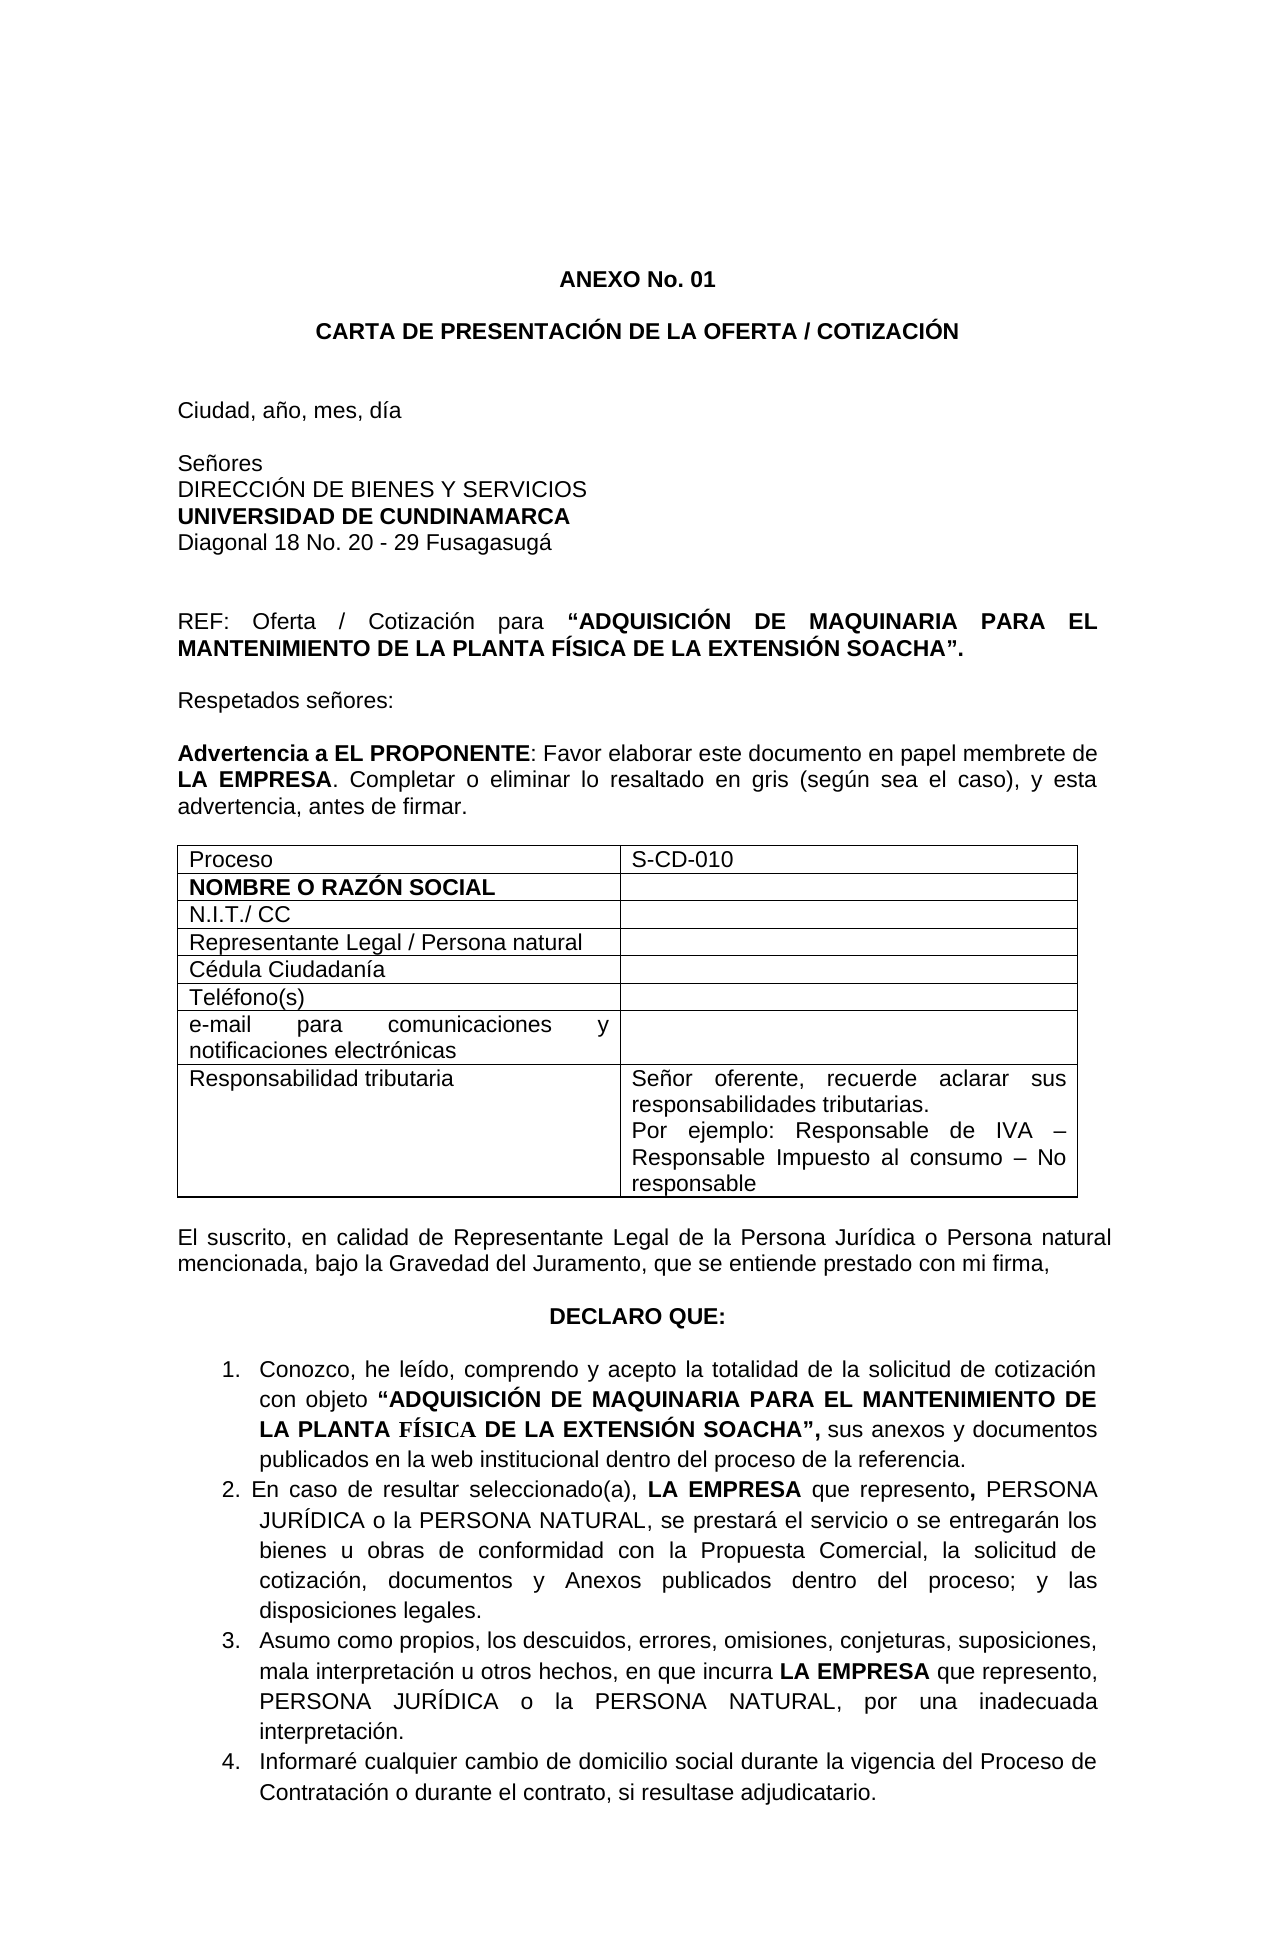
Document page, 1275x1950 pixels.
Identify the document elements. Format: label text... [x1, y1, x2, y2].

text Advertencia a EL PROPONENTE: Favor elaborar este documento en papel membrete de LA EMPRESA. Completar o eliminar lo resaltado en gris (según sea el caso), y esta advertencia, antes de firmar. [177, 740, 1098, 819]
table_cell [621, 874, 1077, 900]
text El suscrito, en calidad de Representante Legal de la Persona Jurídica o Persona natural mencionada, bajo la Gravedad del Juramento, que se entiende prestado con mi firma, [177, 1224, 1113, 1276]
table_cell Cédula Ciudadanía [178, 956, 620, 982]
text CARTA DE PRESENTACIÓN DE LA OFERTA / COTIZACIÓN [177, 318, 1098, 345]
text Ciudad, año, mes, día [177, 397, 1098, 424]
text REF: Oferta / Cotización para “ADQUISICIÓN DE MAQUINARIA PARA EL MANTENIMIENTO DE LA PLANTA FÍSICA DE LA EXTENSIÓN SOACHA”. [177, 608, 1098, 661]
table_header Proceso [178, 846, 620, 873]
text Respetados señores: [177, 687, 1098, 714]
table_cell [621, 929, 1077, 955]
table_cell Representante Legal / Persona natural [178, 929, 620, 955]
table_cell [621, 901, 1077, 928]
table_cell [621, 956, 1077, 982]
text ANEXO No. 01 [177, 266, 1098, 292]
table_cell [621, 1011, 1077, 1063]
text DIRECCIÓN DE BIENES Y SERVICIOS [177, 476, 1098, 503]
table_cell Teléfono(s) [178, 984, 620, 1010]
table_header S-CD-010 [621, 846, 1077, 873]
table_cell e-mail para comunicaciones y notificaciones electrónicas [178, 1011, 620, 1063]
list Conozco, he leído, comprendo y acepto la totalidad de la solicitud de cotización con objeto “ADQUISICIÓN DE MAQUINARIA PARA EL MANTENIMIENTO DE LA PLANTA FÍSICA DE LA EXTENSIÓN SOACHA”, sus anexos y documentos publicados en la web institucional dentro del proceso de la referencia. [222, 1356, 1098, 1473]
table_cell Señor oferente, recuerde aclarar sus responsabilidades tributarias. Por ejemplo: Responsable de IVA –Responsable Impuesto al consumo – No responsable [621, 1065, 1077, 1196]
text DECLARO QUE: [177, 1303, 1098, 1329]
text Señores [177, 450, 1098, 476]
list Informaré cualquier cambio de domicilio social durante la vigencia del Proceso de Contratación o durante el contrato, si resultase adjudicatario. [222, 1748, 1098, 1805]
table_cell [621, 984, 1077, 1010]
table_cell Responsabilidad tributaria [178, 1065, 620, 1196]
list En caso de resultar seleccionado(a), LA EMPRESA que represento, PERSONA JURÍDICA o la PERSONA NATURAL, se prestará el servicio o se entregarán los bienes u obras de conformidad con la Propuesta Comercial, la solicitud de cotización, documentos y Anexos publicados dentro del proceso; y las disposiciones legales. [222, 1476, 1098, 1624]
list Asumo como propios, los descuidos, errores, omisiones, conjeturas, suposiciones, mala interpretación u otros hechos, en que incurra LA EMPRESA que represento, PERSONA JURÍDICA o la PERSONA NATURAL, por una inadecuada interpretación. [222, 1627, 1098, 1744]
table_cell NOMBRE O RAZÓN SOCIAL [178, 874, 620, 900]
text UNIVERSIDAD DE CUNDINAMARCA [177, 503, 1098, 529]
text Diagonal 18 No. 20 - 29 Fusagasugá [177, 529, 1098, 556]
table_cell N.I.T./ CC [178, 901, 620, 928]
